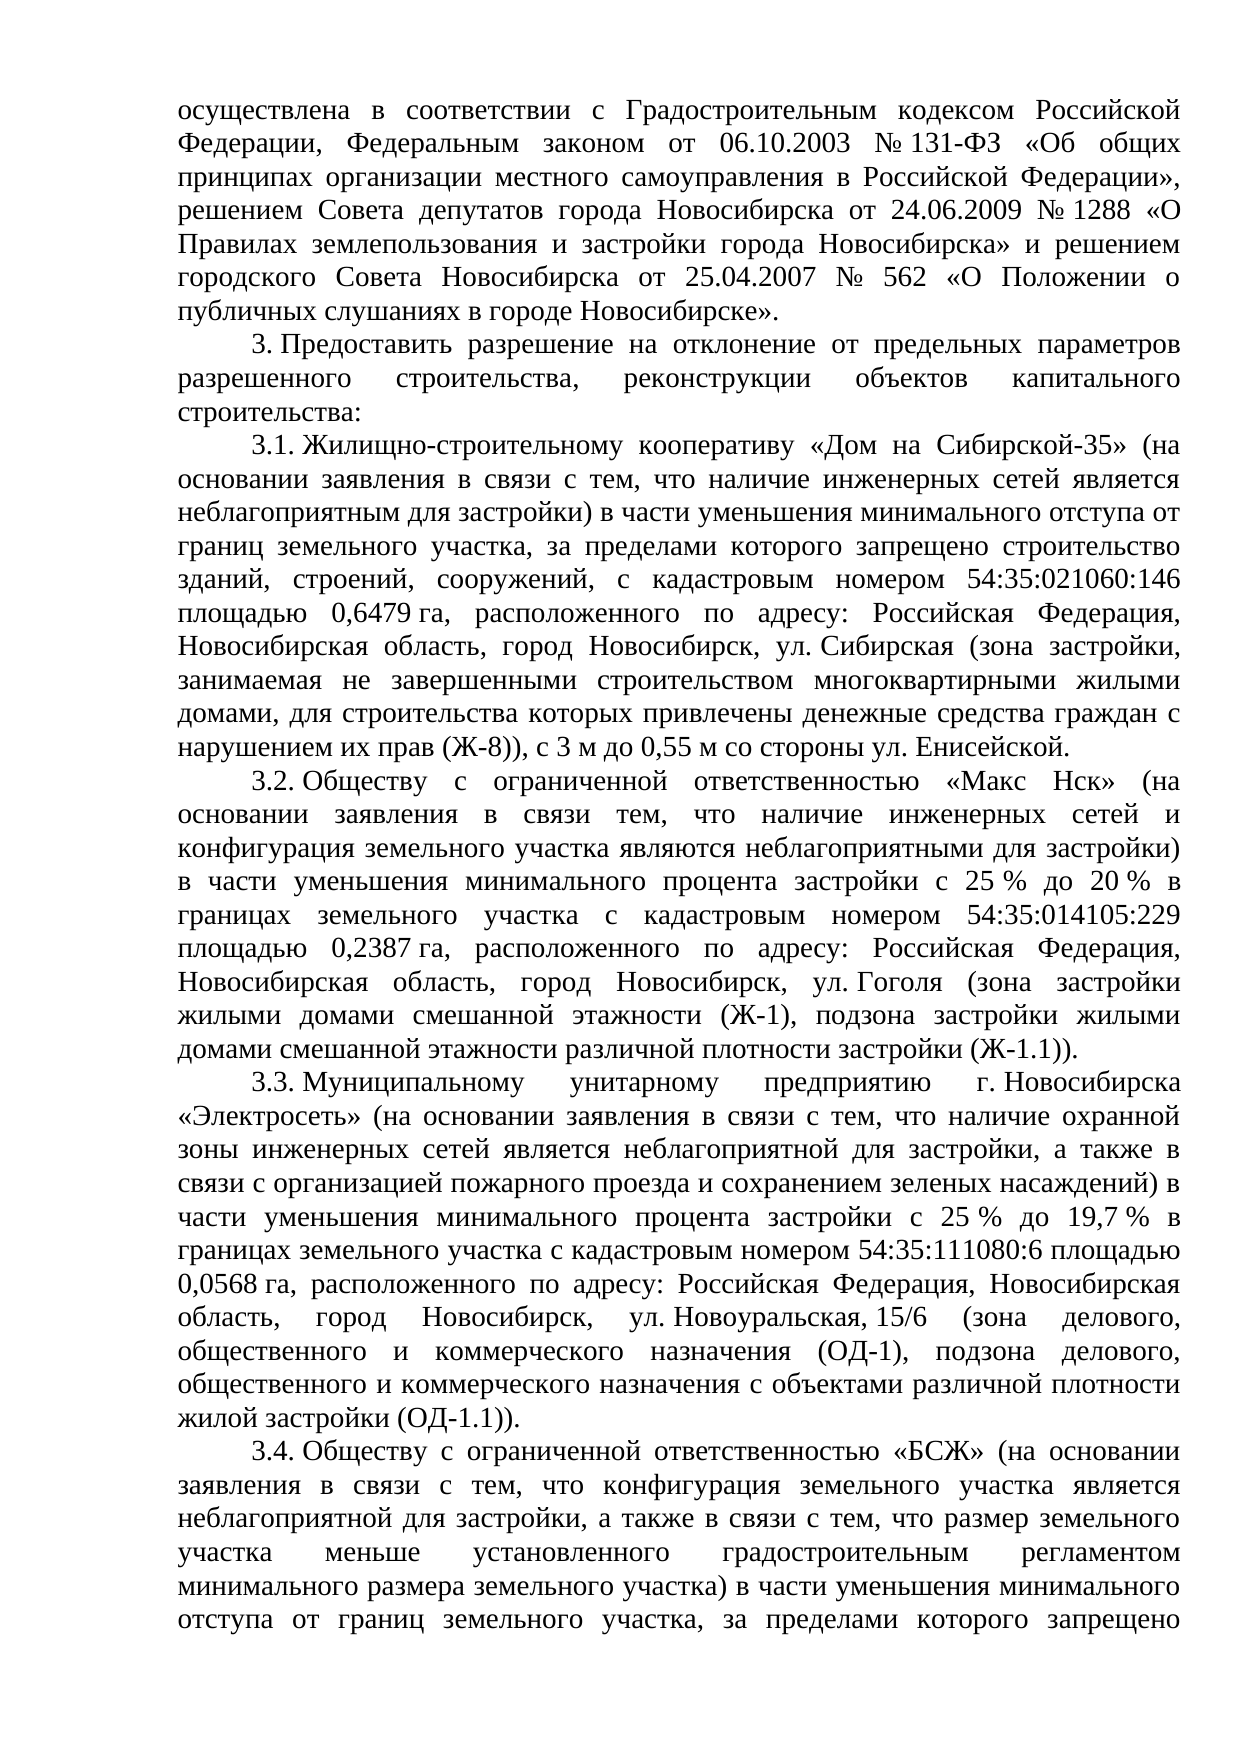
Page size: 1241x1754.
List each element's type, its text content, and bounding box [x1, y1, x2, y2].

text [177, 92, 1181, 327]
text 3. Предоставить разрешение на отклонение от предельных параметров разрешенного строительства, реконструкции объектов капитального строительства: [177, 327, 1181, 427]
text 3.2. Обществу с ограниченной ответственностью «Макс Нск» (на основании заявления в связи тем, что наличие инженерных сетей и конфигурация земельного участка являются неблагоприятными для застройки) в части уменьшения минимального процента застройки с 25 % до 20 % в границах земельного участка с кадастровым номером 54:35:014105:229 площадью 0,2387 га, расположенного по адресу: Российская Федерация, Новосибирская область, город Новосибирск, ул. Гоголя (зона застройки жилыми домами смешанной этажности (Ж-1), подзона застройки жилыми домами смешанной этажности различной плотности застройки (Ж-1.1)). [177, 763, 1181, 1064]
text 3.3. Муниципальному унитарному предприятию г. Новосибирска «Электросеть» (на основании заявления в связи с тем, что наличие охранной зоны инженерных сетей является неблагоприятной для застройки, а также в связи с организацией пожарного проезда и сохранением зеленых насаждений) в части уменьшения минимального процента застройки с 25 % до 19,7 % в границах земельного участка с кадастровым номером 54:35:111080:6 площадью 0,0568 га, расположенного по адресу: Российская Федерация, Новосибирская область, город Новосибирск, ул. Новоуральская, 15/6 (зона делового, общественного и коммерческого назначения (ОД-1), подзона делового, общественного и коммерческого назначения с объектами различной плотности жилой застройки (ОД-1.1)). [177, 1064, 1181, 1433]
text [177, 1433, 1181, 1635]
text 3.1. Жилищно-строительному кооперативу «Дом на Сибирской-35» (на основании заявления в связи с тем, что наличие инженерных сетей является неблагоприятным для застройки) в части уменьшения минимального отступа от границ земельного участка, за пределами которого запрещено строительство зданий, строений, сооружений, с кадастровым номером 54:35:021060:146 площадью 0,6479 га, расположенного по адресу: Российская Федерация, Новосибирская область, город Новосибирск, ул. Сибирская (зона застройки, занимаемая не завершенными строительством многоквартирными жилыми домами, для строительства которых привлечены денежные средства граждан с нарушением их прав (Ж-8)), с 3 м до 0,55 м со стороны ул. Енисейской. [177, 427, 1181, 763]
